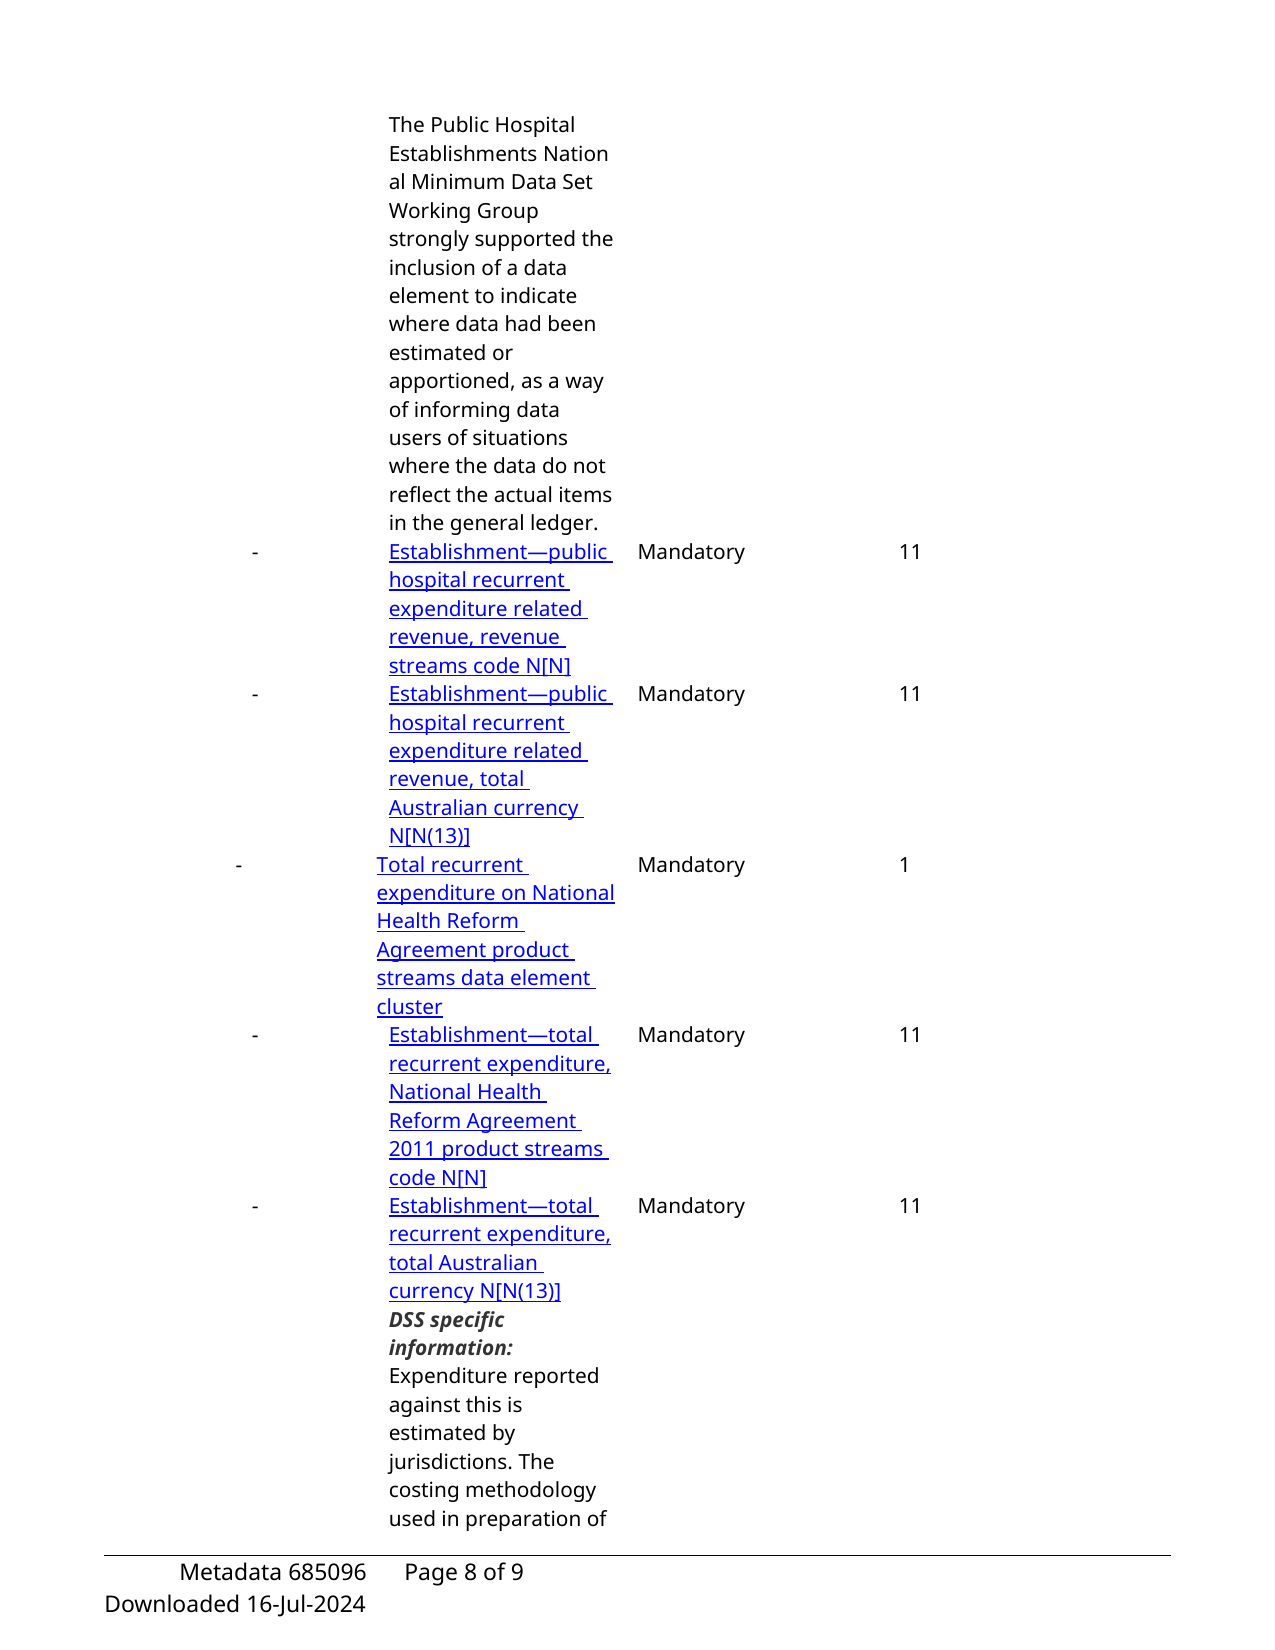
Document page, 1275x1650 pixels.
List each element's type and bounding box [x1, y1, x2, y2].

table_cell [93, 110, 1159, 1532]
